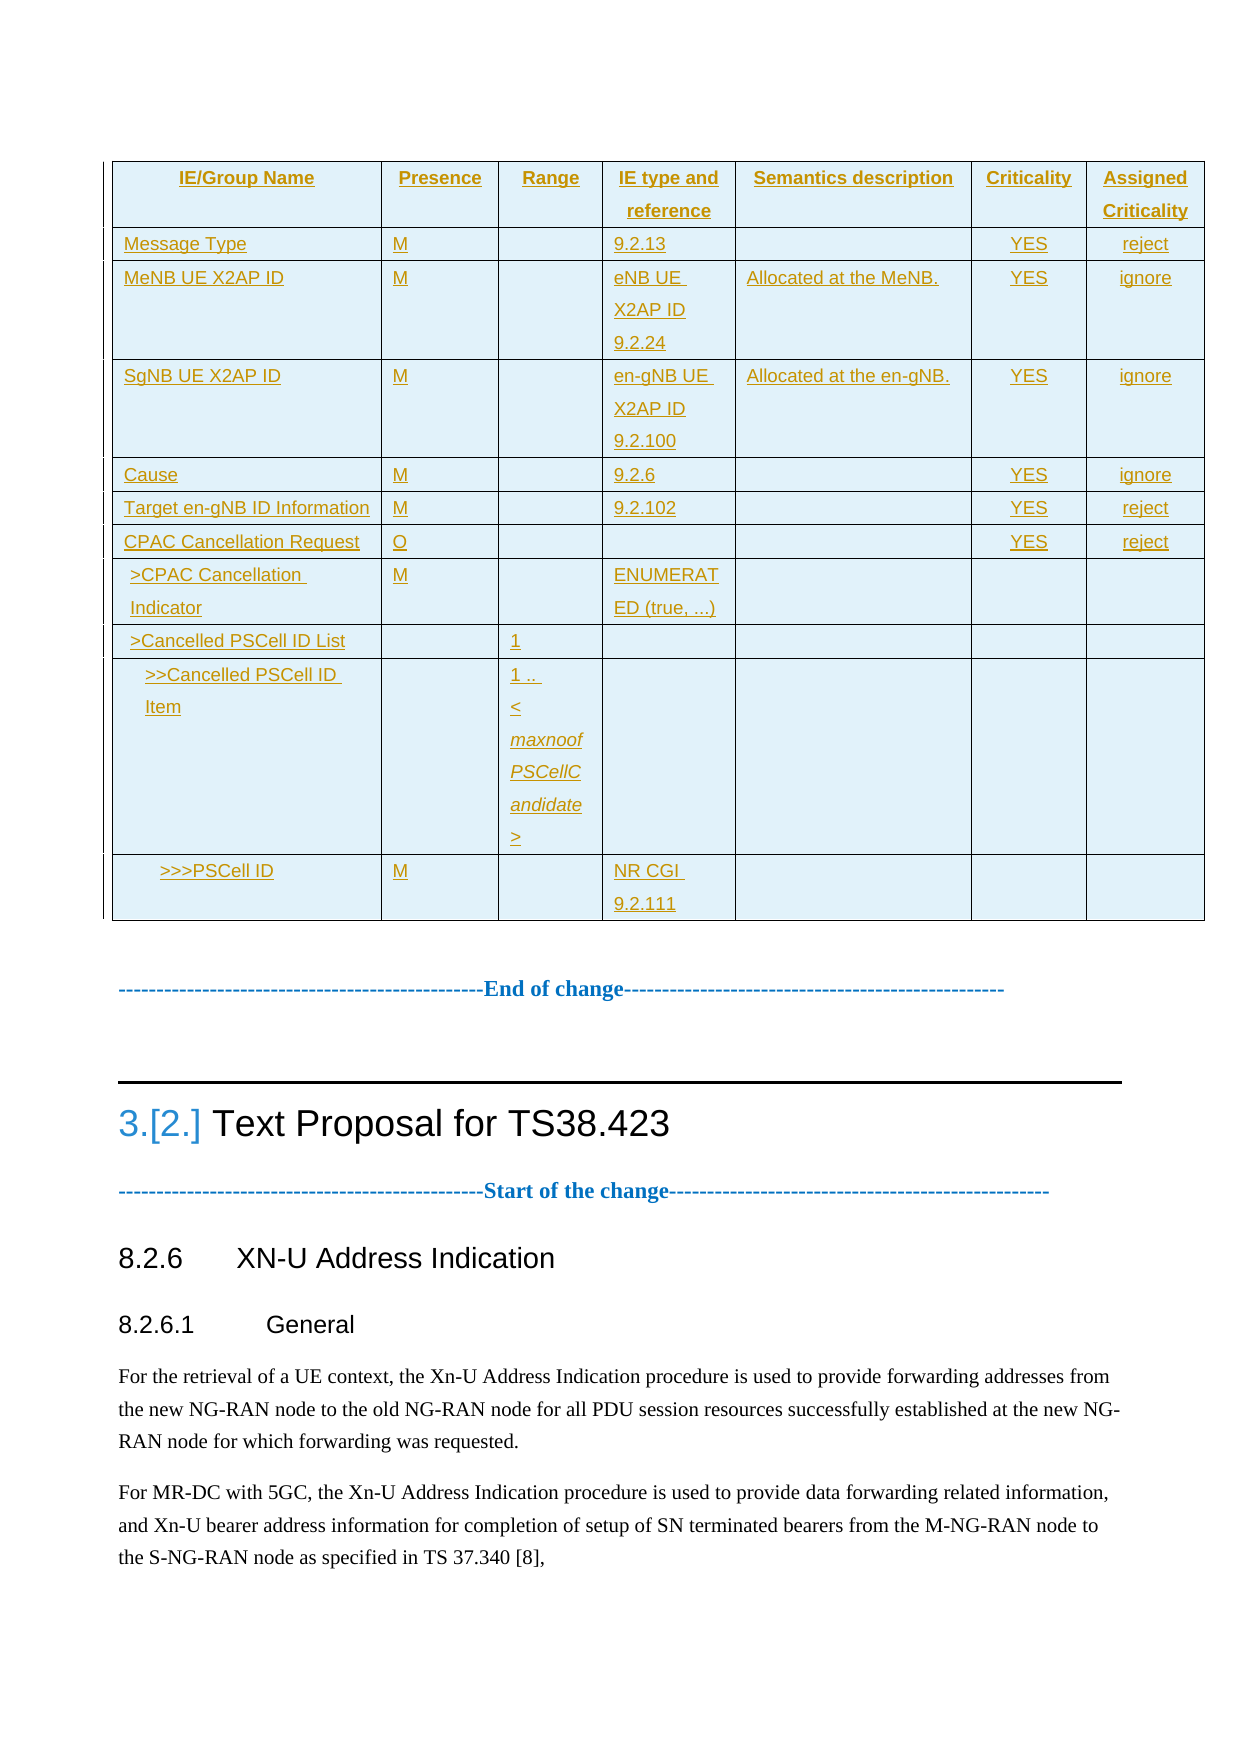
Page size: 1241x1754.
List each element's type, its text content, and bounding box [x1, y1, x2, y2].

text For MR-DC with 5GC, the Xn-U Address Indication procedure is used to provide data forwarding related information, and Xn-U bearer address information for completion of setup of SN terminated bearers from the M-NG-RAN node to the S-NG-RAN node as specified in TS 37.340 [8], [118, 1476, 1122, 1574]
subtitle Text Proposal for TS38.423 [118, 1084, 1122, 1155]
subtitle 8.2.6.1 General [118, 1309, 1122, 1341]
text ------------------------------------------------Start of the change-------------------------------------------------- [118, 1174, 1122, 1206]
text For the retrieval of a UE context, the Xn-U Address Indication procedure is used to provide forwarding addresses from the new NG-RAN node to the old NG-RAN node for all PDU session resources successfully established at the new NG-RAN node for which forwarding was requested. [118, 1360, 1122, 1457]
subtitle 8.2.6 XN-U Address Indication [118, 1225, 1122, 1290]
text ------------------------------------------------End of change-------------------------------------------------- [118, 972, 1122, 1004]
